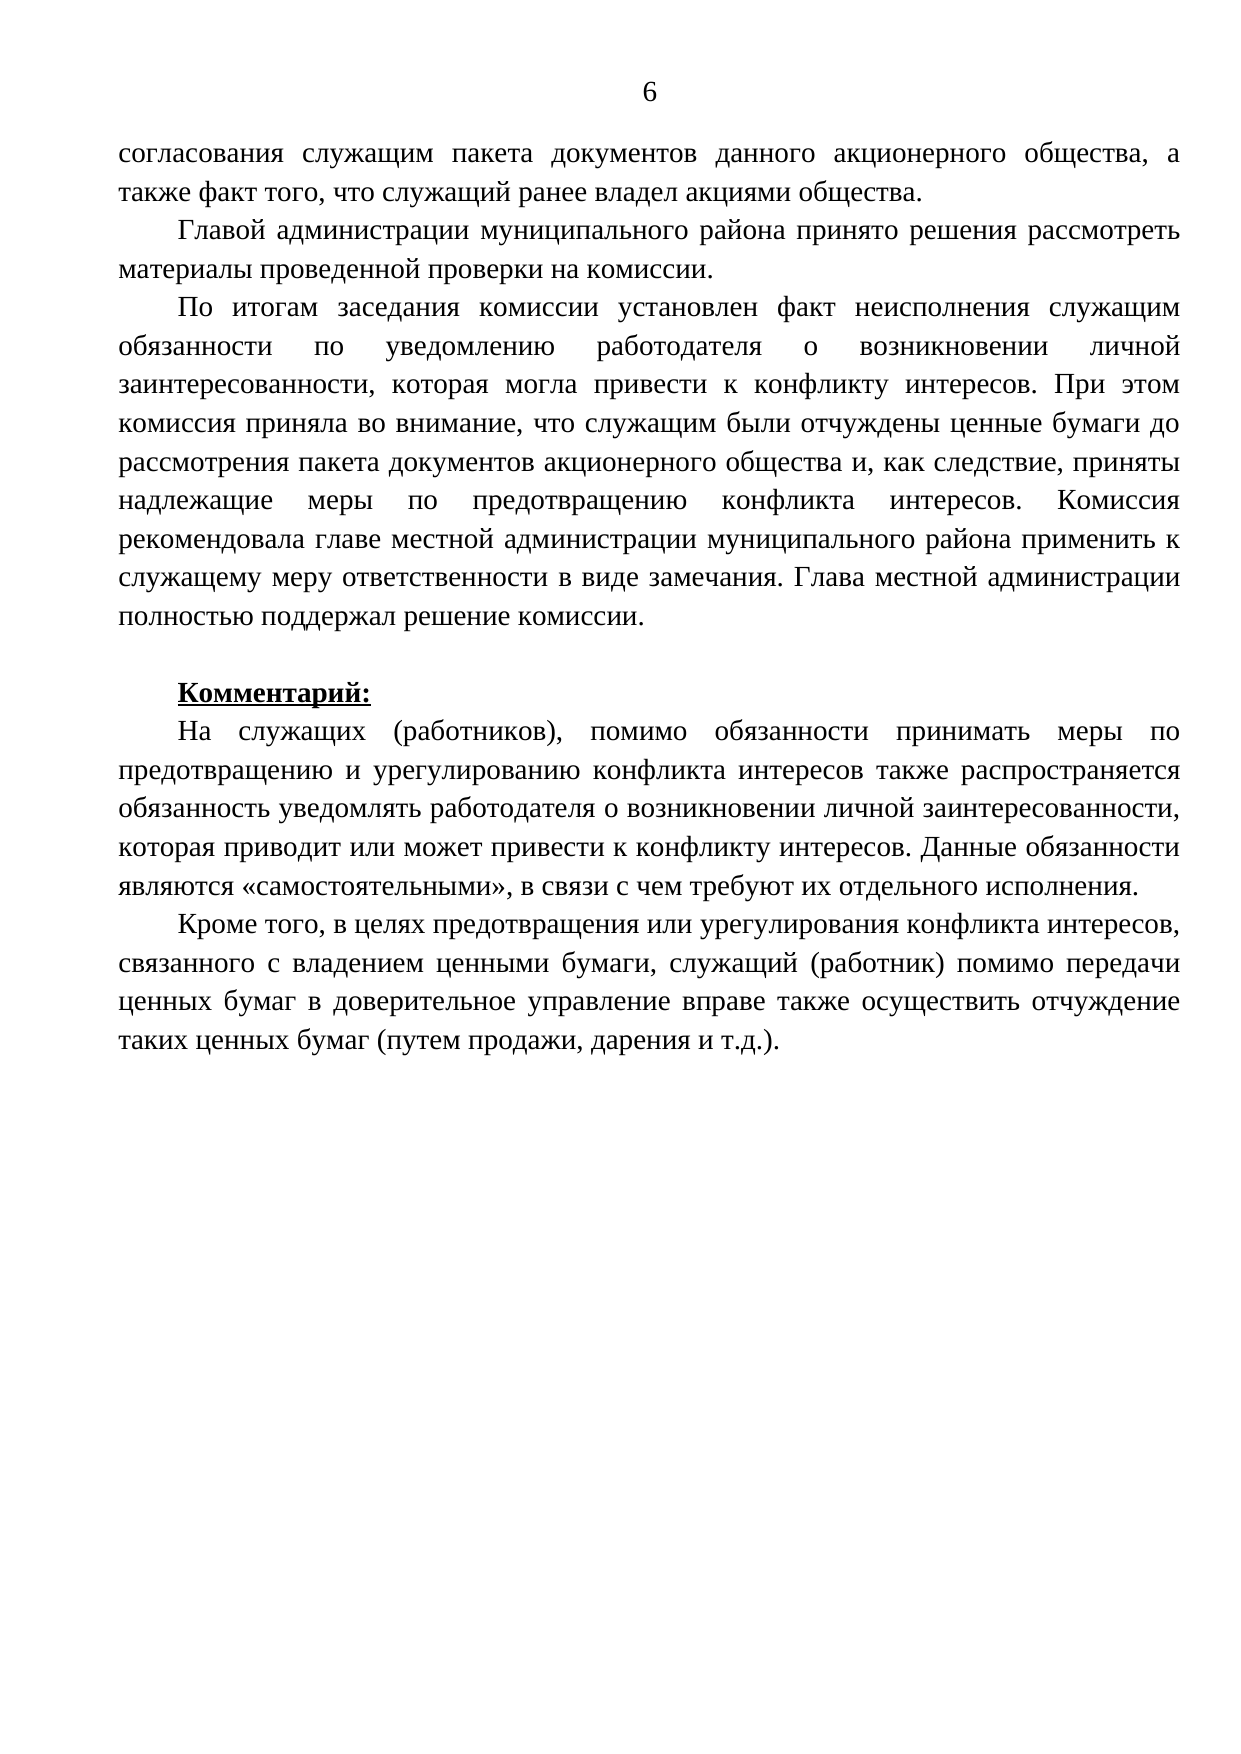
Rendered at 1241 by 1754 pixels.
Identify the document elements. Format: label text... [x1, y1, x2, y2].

text Главой администрации муниципального района принято решения рассмотреть материалы проведенной проверки на комиссии. [118, 212, 1181, 284]
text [118, 135, 1181, 207]
text Кроме того, в целях предотвращения или урегулирования конфликта интересов, связанного с владением ценными бумаги, служащий (работник) помимо передачи ценных бумаг в доверительное управление вправе также осуществить отчуждение таких ценных бумаг (путем продажи, дарения и т.д.). [118, 906, 1181, 1055]
text По итогам заседания комиссии установлен факт неисполнения служащим обязанности по уведомлению работодателя о возникновении личной заинтересованности, которая могла привести к конфликту интересов. При этом комиссия приняла во внимание, что служащим были отчуждены ценные бумаги до рассмотрения пакета документов акционерного общества и, как следствие, приняты надлежащие меры по предотвращению конфликта интересов. Комиссия рекомендовала главе местной администрации муниципального района применить к служащему меру ответственности в виде замечания. Глава местной администрации полностью поддержал решение комиссии. [118, 289, 1181, 631]
text На служащих (работников), помимо обязанности принимать меры по предотвращению и урегулированию конфликта интересов также распространяется обязанность уведомлять работодателя о возникновении личной заинтересованности, которая приводит или может привести к конфликту интересов. Данные обязанности являются «самостоятельными», в связи с чем требуют их отдельного исполнения. [118, 713, 1181, 901]
text Комментарий: [118, 675, 1181, 708]
